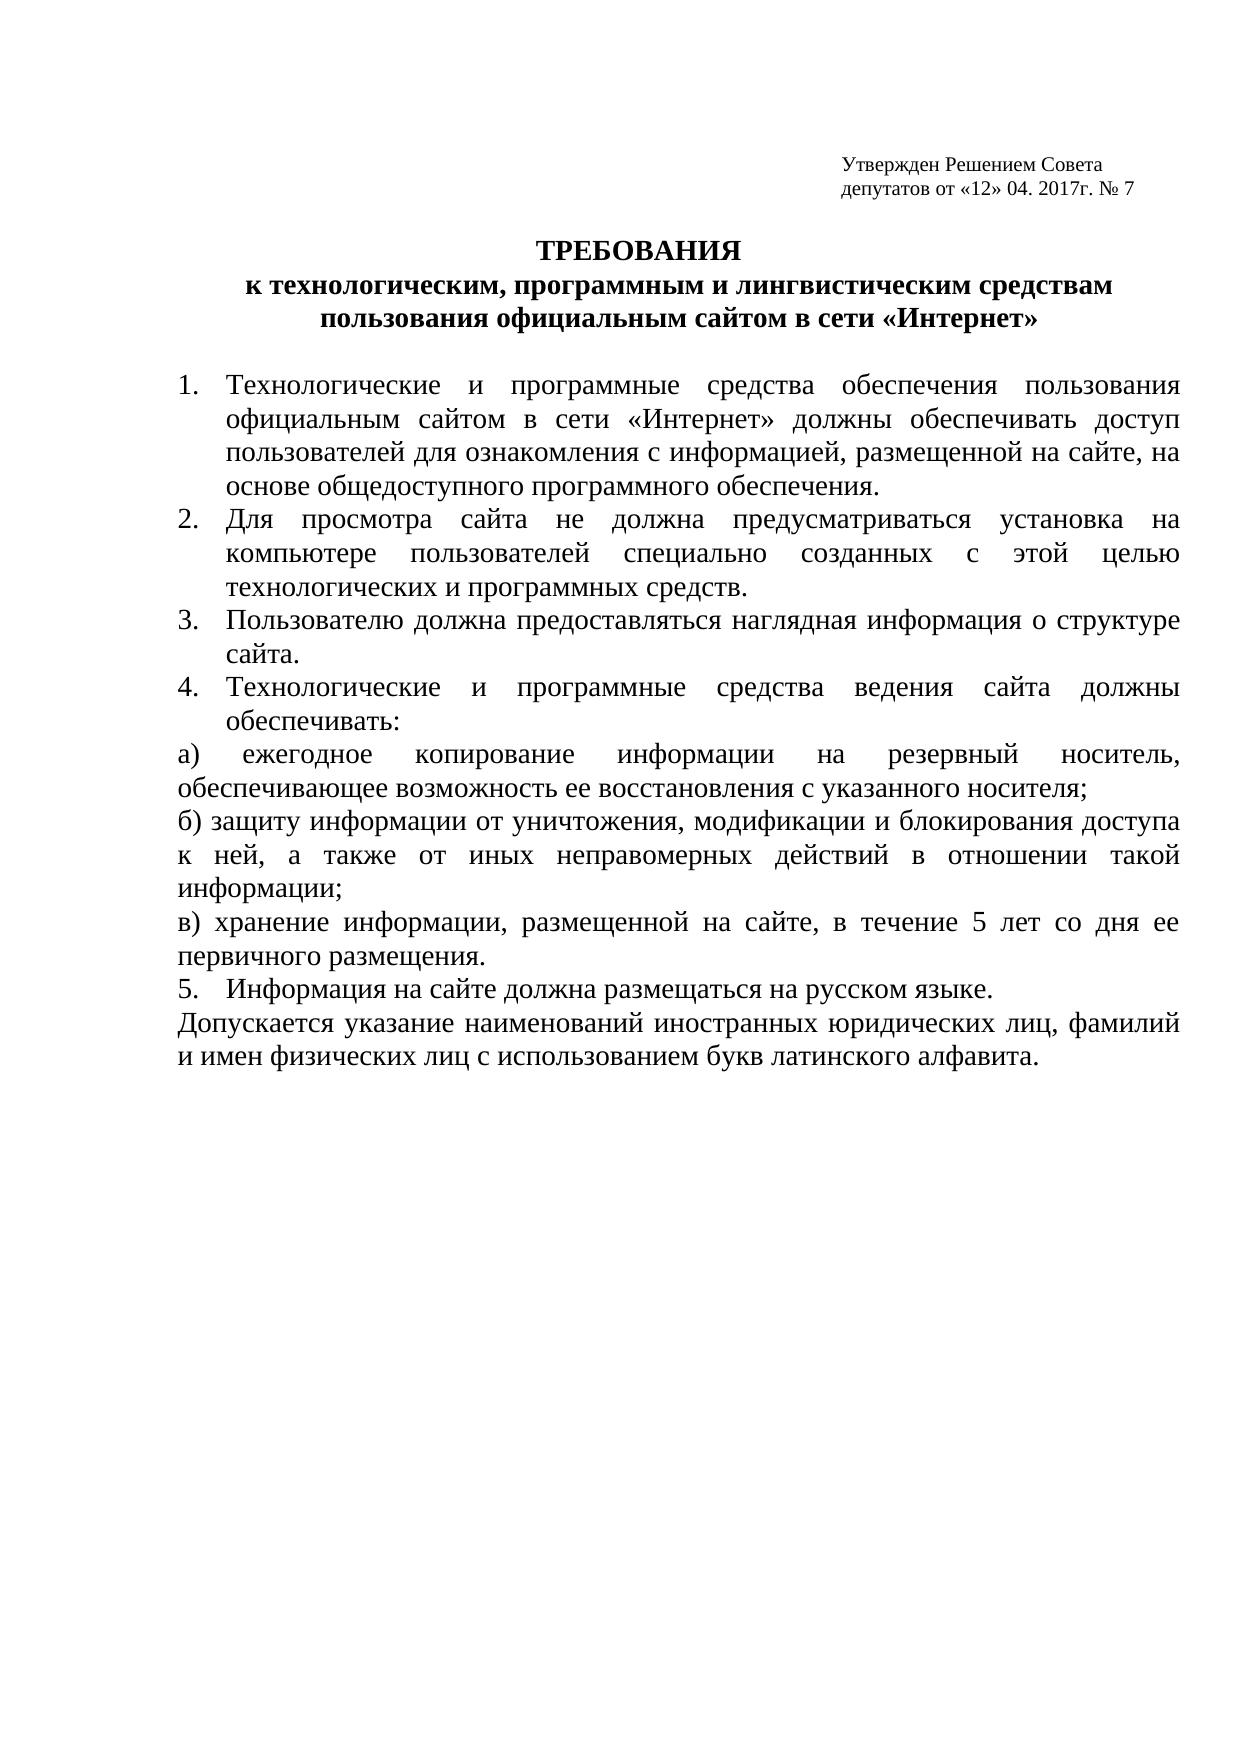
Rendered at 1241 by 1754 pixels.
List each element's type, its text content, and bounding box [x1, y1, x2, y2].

text в) хранение информации, размещенной на сайте, в течение 5 лет со дня ее первичного размещения. [177, 904, 1181, 971]
text ТРЕБОВАНИЯ [215, 233, 1181, 267]
text к технологическим, программным и лингвистическим средствам пользования официальным сайтом в сети «Интернет» [177, 267, 1181, 334]
text а) ежегодное копирование информации на резервный носитель, обеспечивающее возможность ее восстановления с указанного носителя; [177, 736, 1181, 803]
list Для просмотра сайта не должна предусматриваться установка на компьютере пользователей специально созданных с этой целью технологических и программных средств. [177, 502, 1181, 602]
list Технологические и программные средства обеспечения пользования официальным сайтом в сети «Интернет» должны обеспечивать доступ пользователей для ознакомления с информацией, размещенной на сайте, на основе общедоступного программного обеспечения. [177, 367, 1181, 502]
text Утвержден Решением Совета депутатов от «12» 04. 2017г. № 7 [841, 152, 1181, 200]
list Информация на сайте должна размещаться на русском языке. [177, 971, 1181, 1005]
text Допускается указание наименований иностранных юридических лиц, фамилий и имен физических лиц с использованием букв латинского алфавита. [177, 1005, 1181, 1072]
text б) защиту информации от уничтожения, модификации и блокирования доступа к ней, а также от иных неправомерных действий в отношении такой информации; [177, 803, 1181, 904]
list Технологические и программные средства ведения сайта должны обеспечивать: [177, 669, 1181, 736]
list Пользователю должна предоставляться наглядная информация о структуре сайта. [177, 602, 1181, 669]
